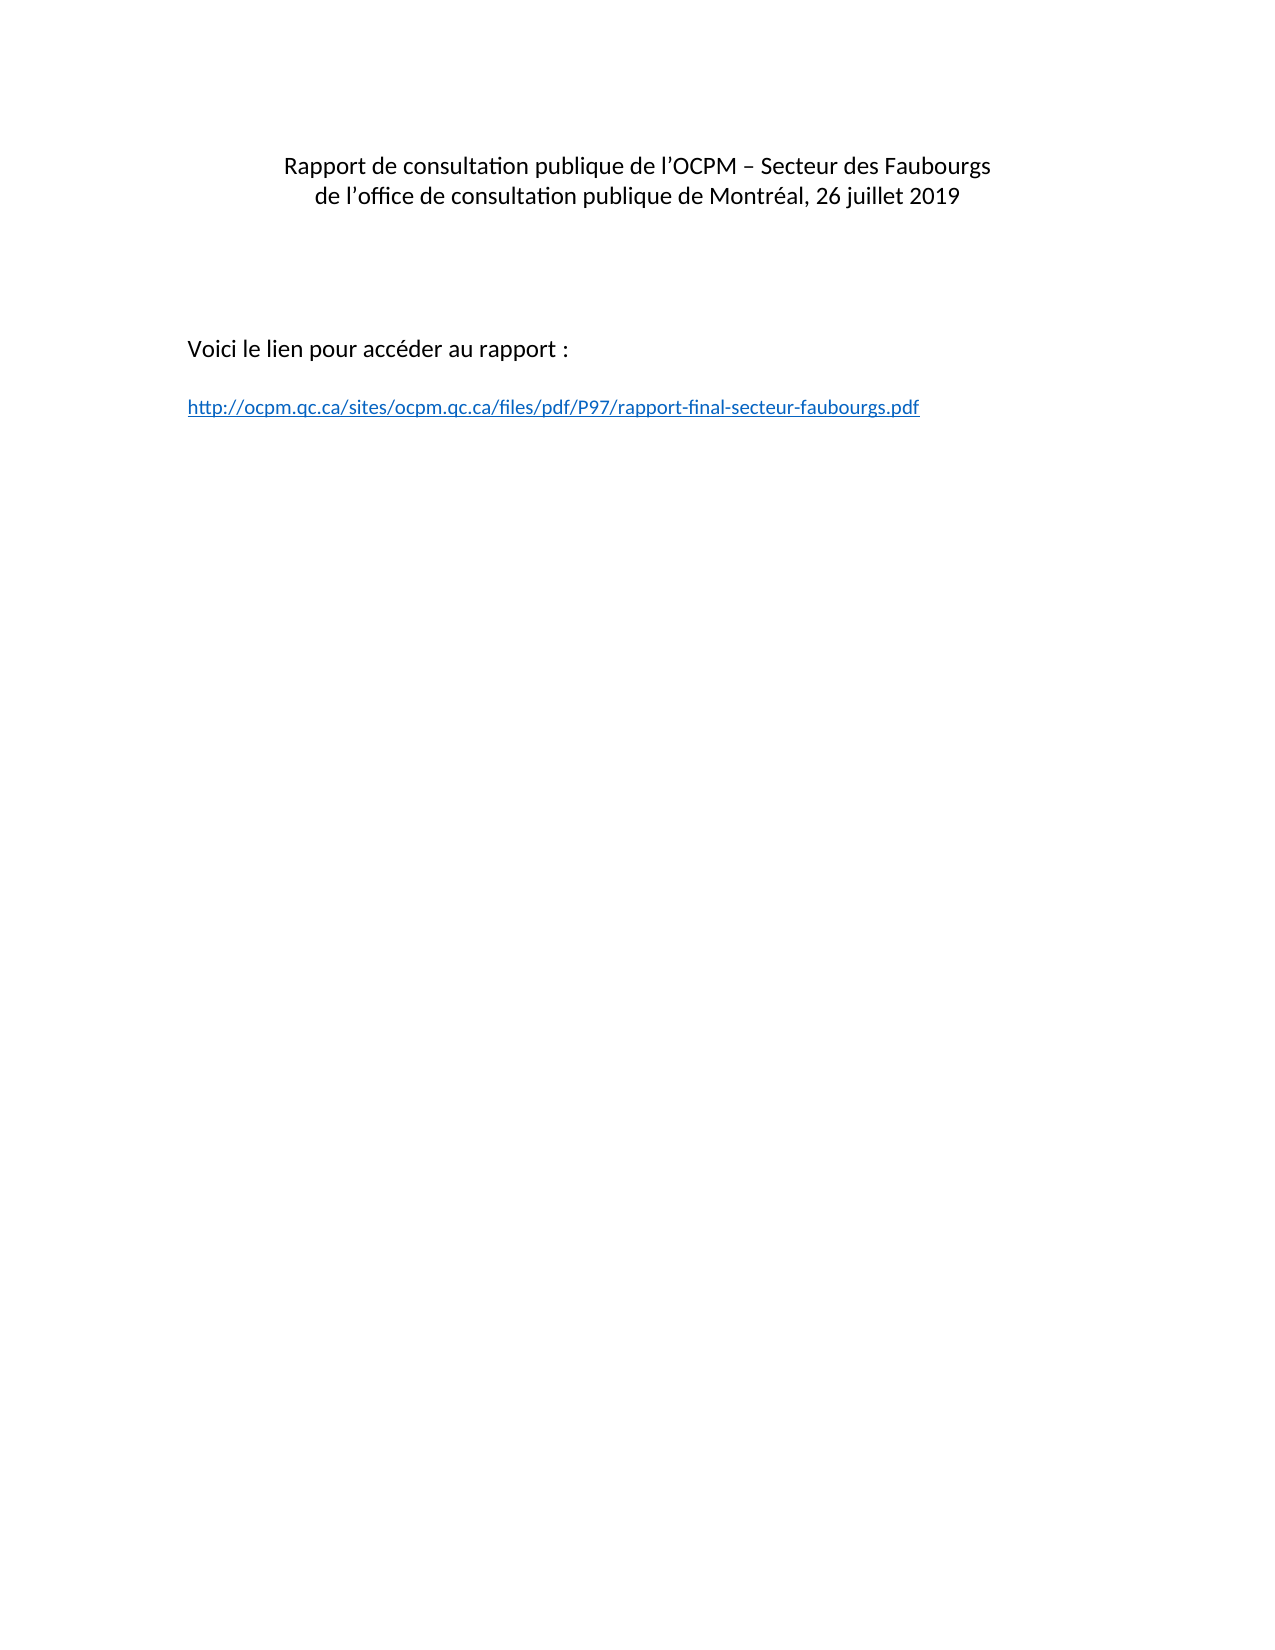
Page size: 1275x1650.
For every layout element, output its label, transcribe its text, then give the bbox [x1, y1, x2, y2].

text Voici le lien pour accéder au rapport : [187, 333, 1087, 364]
text de l’office de consultation publique de Montréal, 26 juillet 2019 [187, 181, 1087, 211]
text Rapport de consultation publique de l’OCPM – Secteur des Faubourgs [187, 150, 1087, 181]
text http://ocpm.qc.ca/sites/ocpm.qc.ca/files/pdf/P97/rapport-final-secteur-faubourgs.pdf [187, 394, 1087, 419]
